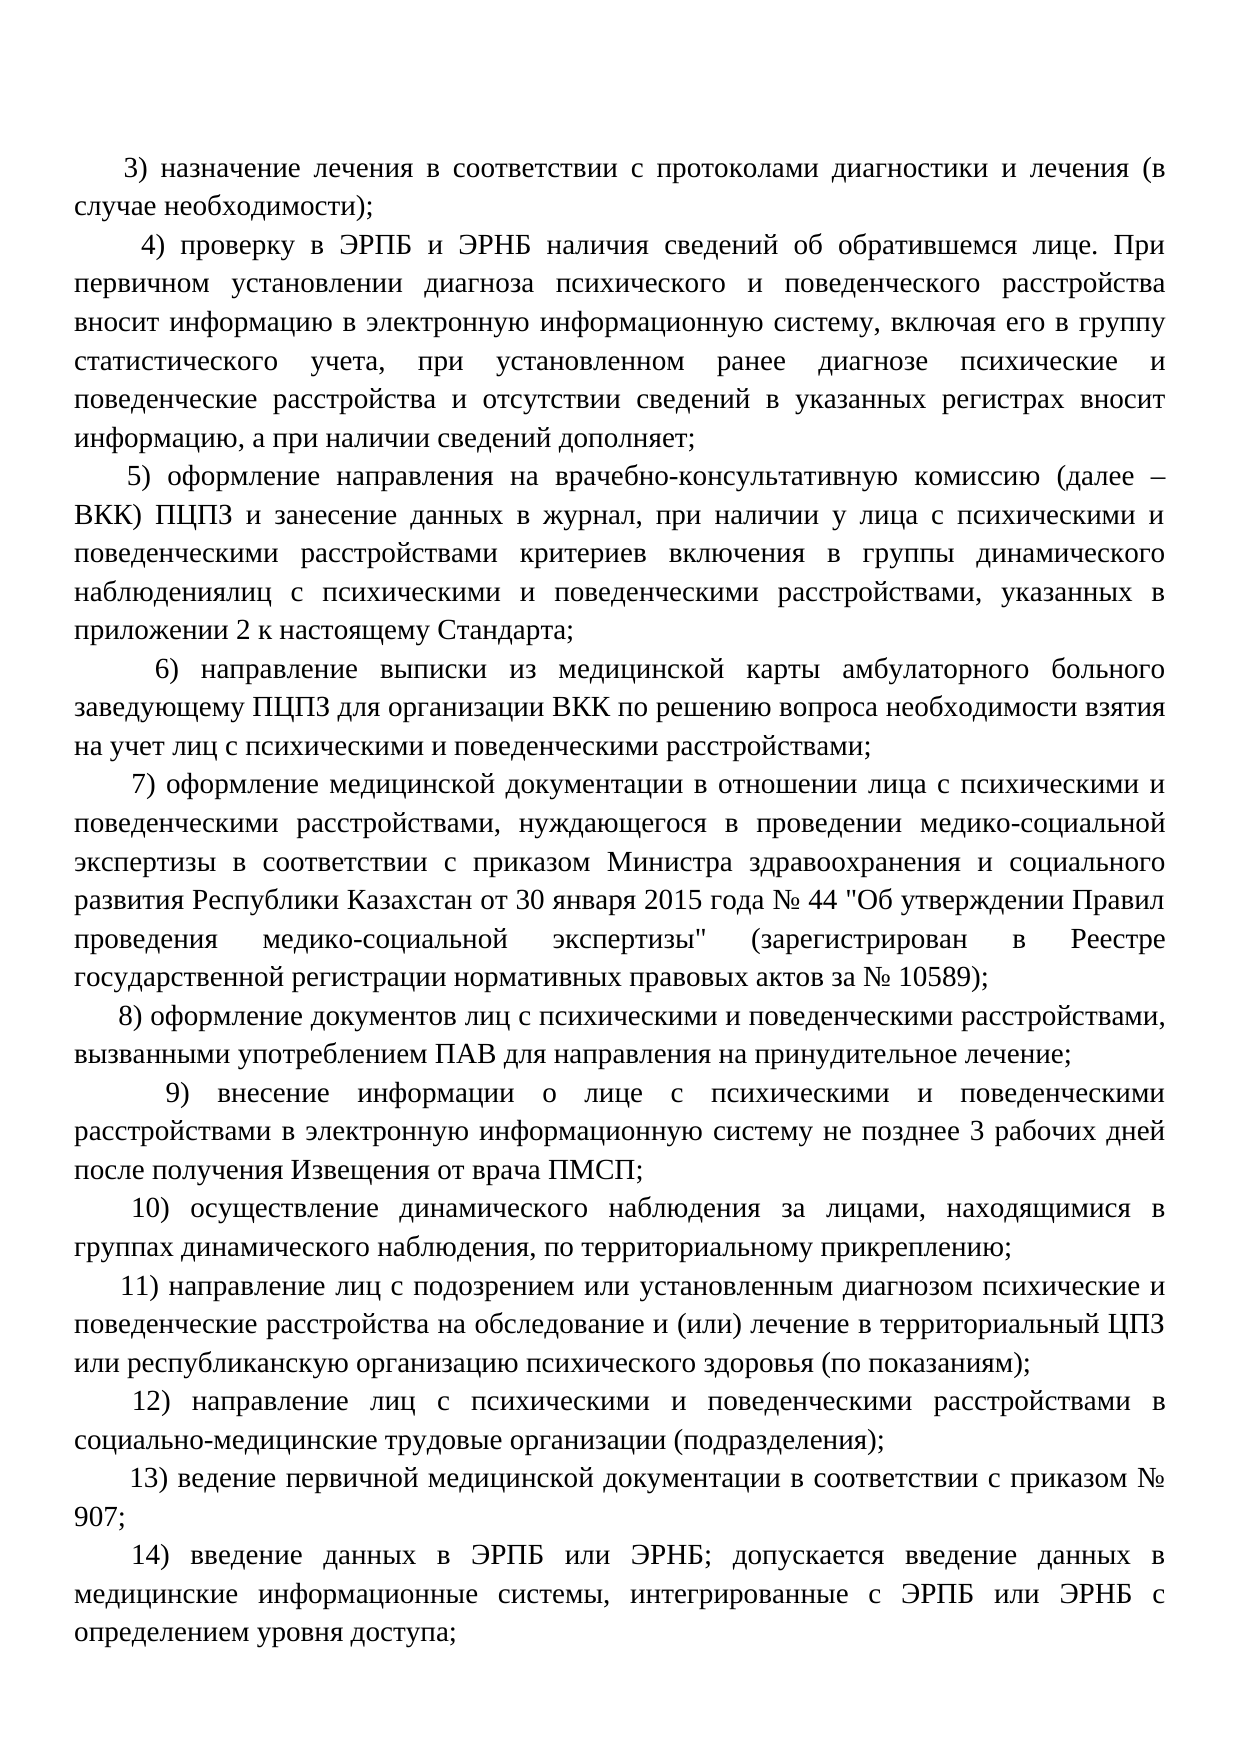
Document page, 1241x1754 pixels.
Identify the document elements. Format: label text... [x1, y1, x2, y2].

text 6) направление выписки из медицинской карты амбулаторного больного заведующему ПЦПЗ для организации ВКК по решению вопроса необходимости взятия на учет лиц с психическими и поведенческими расстройствами; [74, 651, 1166, 762]
text 3) назначение лечения в соответствии с протоколами диагностики и лечения (в случае необходимости); [74, 150, 1166, 222]
text 11) направление лиц с подозрением или установленным диагнозом психические и поведенческие расстройства на обследование и (или) лечение в территориальный ЦПЗ или республиканскую организацию психического здоровья (по показаниям); [74, 1268, 1166, 1378]
text 13) ведение первичной медицинской документации в соответствии с приказом № 907; [74, 1460, 1166, 1532]
text 8) оформление документов лиц с психическими и поведенческими расстройствами, вызванными употреблением ПАВ для направления на принудительное лечение; [74, 998, 1166, 1070]
text 10) осуществление динамического наблюдения за лицами, находящимися в группах динамического наблюдения, по территориальному прикреплению; [74, 1191, 1166, 1263]
text 9) внесение информации о лице с психическими и поведенческими расстройствами в электронную информационную систему не позднее 3 рабочих дней после получения Извещения от врача ПМСП; [74, 1075, 1166, 1186]
text 4) проверку в ЭРПБ и ЭРНБ наличия сведений об обратившемся лице. При первичном установлении диагноза психического и поведенческого расстройства вносит информацию в электронную информационную систему, включая его в группу статистического учета, при установленном ранее диагнозе психические и поведенческие расстройства и отсутствии сведений в указанных регистрах вносит информацию, а при наличии сведений дополняет; [74, 227, 1166, 453]
text 12) направление лиц с психическими и поведенческими расстройствами в социально-медицинские трудовые организации (подразделения); [74, 1383, 1166, 1455]
text 14) введение данных в ЭРПБ или ЭРНБ; допускается введение данных в медицинские информационные системы, интегрированные с ЭРПБ или ЭРНБ с определением уровня доступа; [74, 1537, 1166, 1648]
text 7) оформление медицинской документации в отношении лица с психическими и поведенческими расстройствами, нуждающегося в проведении медико-социальной экспертизы в соответствии с приказом Министра здравоохранения и социального развития Республики Казахстан от 30 января 2015 года № 44 "Об утверждении Правил проведения медико-социальной экспертизы" (зарегистрирован в Реестре государственной регистрации нормативных правовых актов за № 10589); [74, 767, 1166, 993]
text 5) оформление направления на врачебно-консультативную комиссию (далее – ВКК) ПЦПЗ и занесение данных в журнал, при наличии у лица с психическими и поведенческими расстройствами критериев включения в группы динамического наблюдениялиц с психическими и поведенческими расстройствами, указанных в приложении 2 к настоящему Стандарта; [74, 458, 1166, 646]
